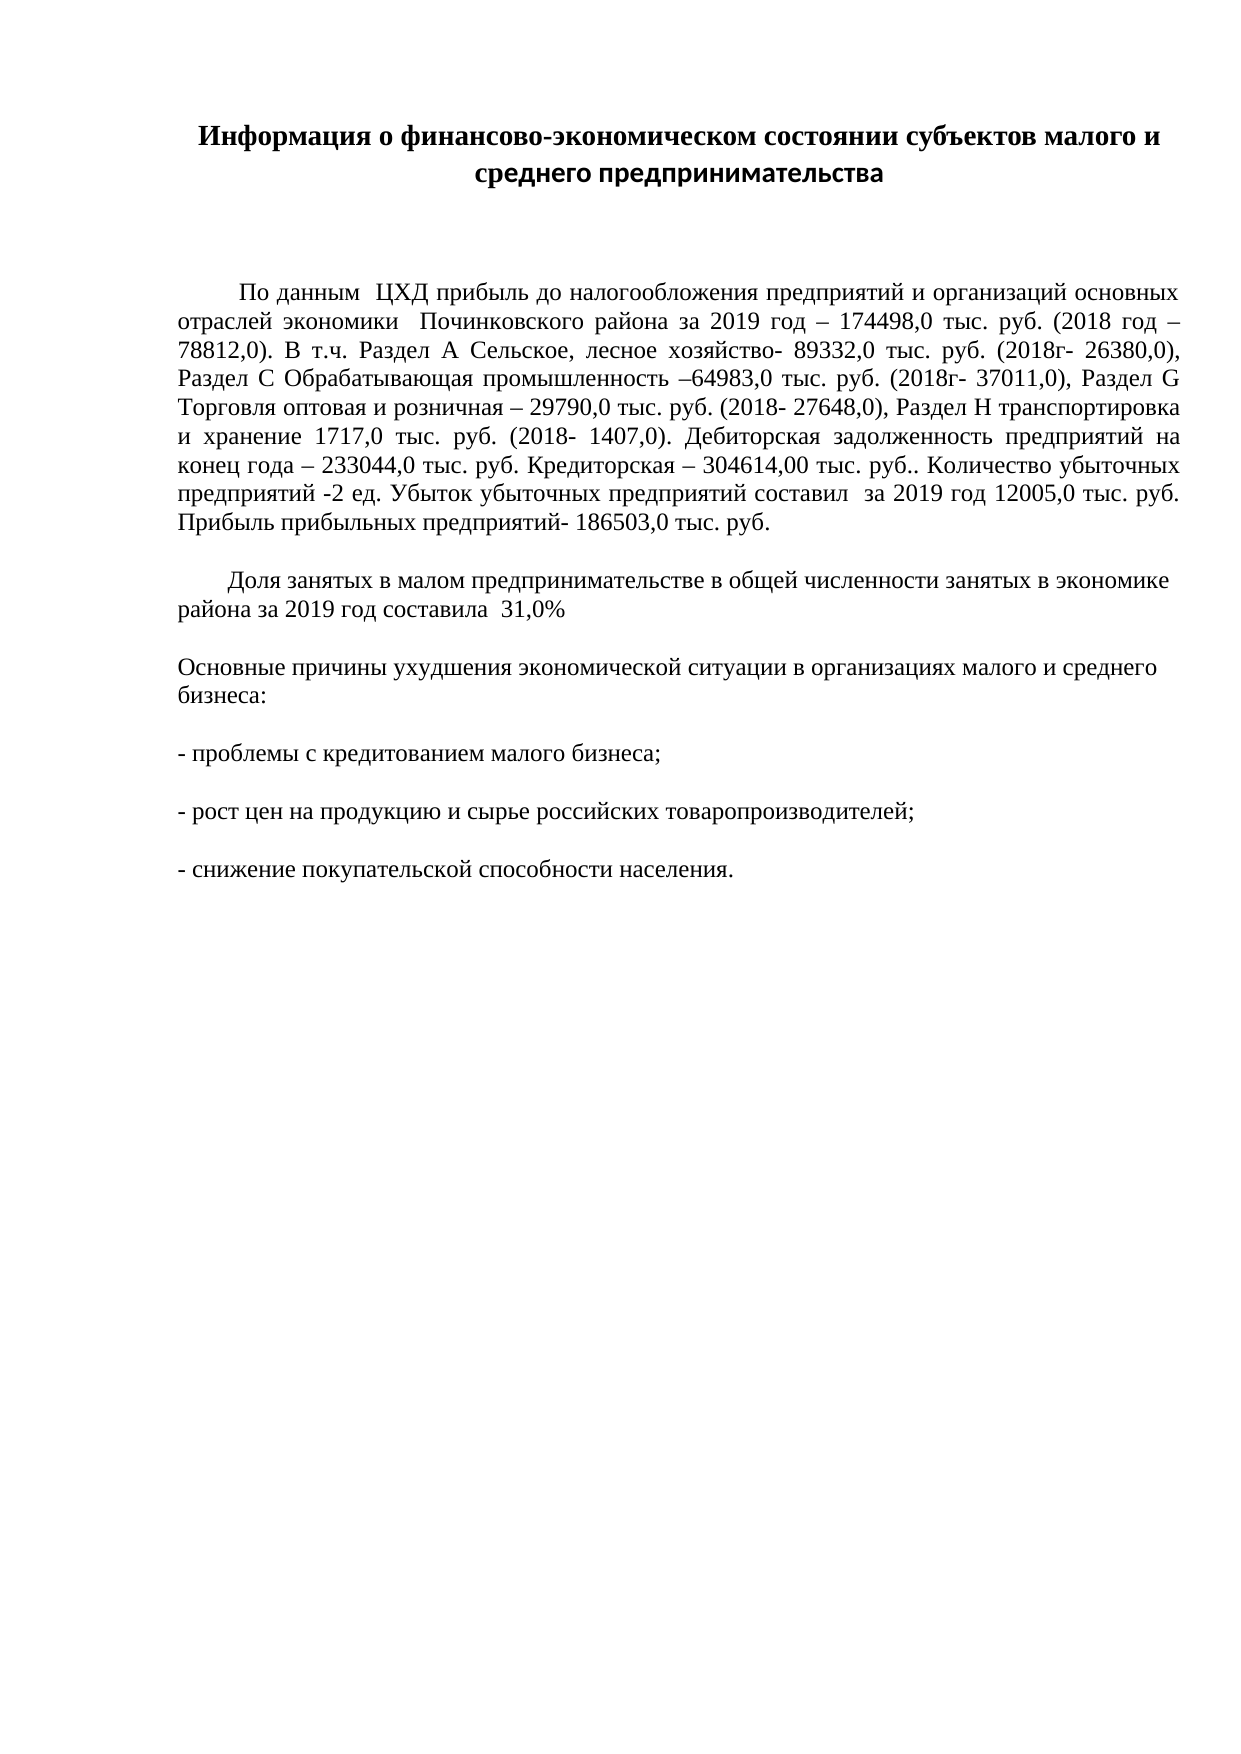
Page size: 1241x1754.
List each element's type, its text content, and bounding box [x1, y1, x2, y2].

text - рост цен на продукцию и сырье российских товаропроизводителей; [177, 796, 1181, 825]
text - проблемы с кредитованием малого бизнеса; [177, 738, 1181, 767]
text По данным ЦХД прибыль до налогообложения предприятий и организаций основных отраслей экономики Починковского района за 2019 год – 174498,0 тыс. руб. (2018 год – 78812,0). В т.ч. Раздел А Сельское, лесное хозяйство- 89332,0 тыс. руб. (2018г- 26380,0), Раздел С Обрабатывающая промышленность –64983,0 тыс. руб. (2018г- 37011,0), Раздел G Торговля оптовая и розничная – 29790,0 тыс. руб. (2018- 27648,0), Раздел Н транспортировка и хранение 1717,0 тыс. руб. (2018- 1407,0). Дебиторская задолженность предприятий на конец года – 233044,0 тыс. руб. Кредиторская – 304614,00 тыс. руб.. Количество убыточных предприятий -2 ед. Убыток убыточных предприятий составил за 2019 год 12005,0 тыс. руб. Прибыль прибыльных предприятий- 186503,0 тыс. руб. [177, 277, 1181, 536]
text Информация о финансово-экономическом состоянии субъектов малого и среднего предпринимательства [177, 118, 1181, 190]
text - снижение покупательской способности населения. [177, 854, 1181, 883]
text Основные причины ухудшения экономической ситуации в организациях малого и среднего бизнеса: [177, 652, 1181, 709]
text Доля занятых в малом предпринимательстве в общей численности занятых в экономике района за 2019 год составила 31,0% [177, 565, 1181, 623]
